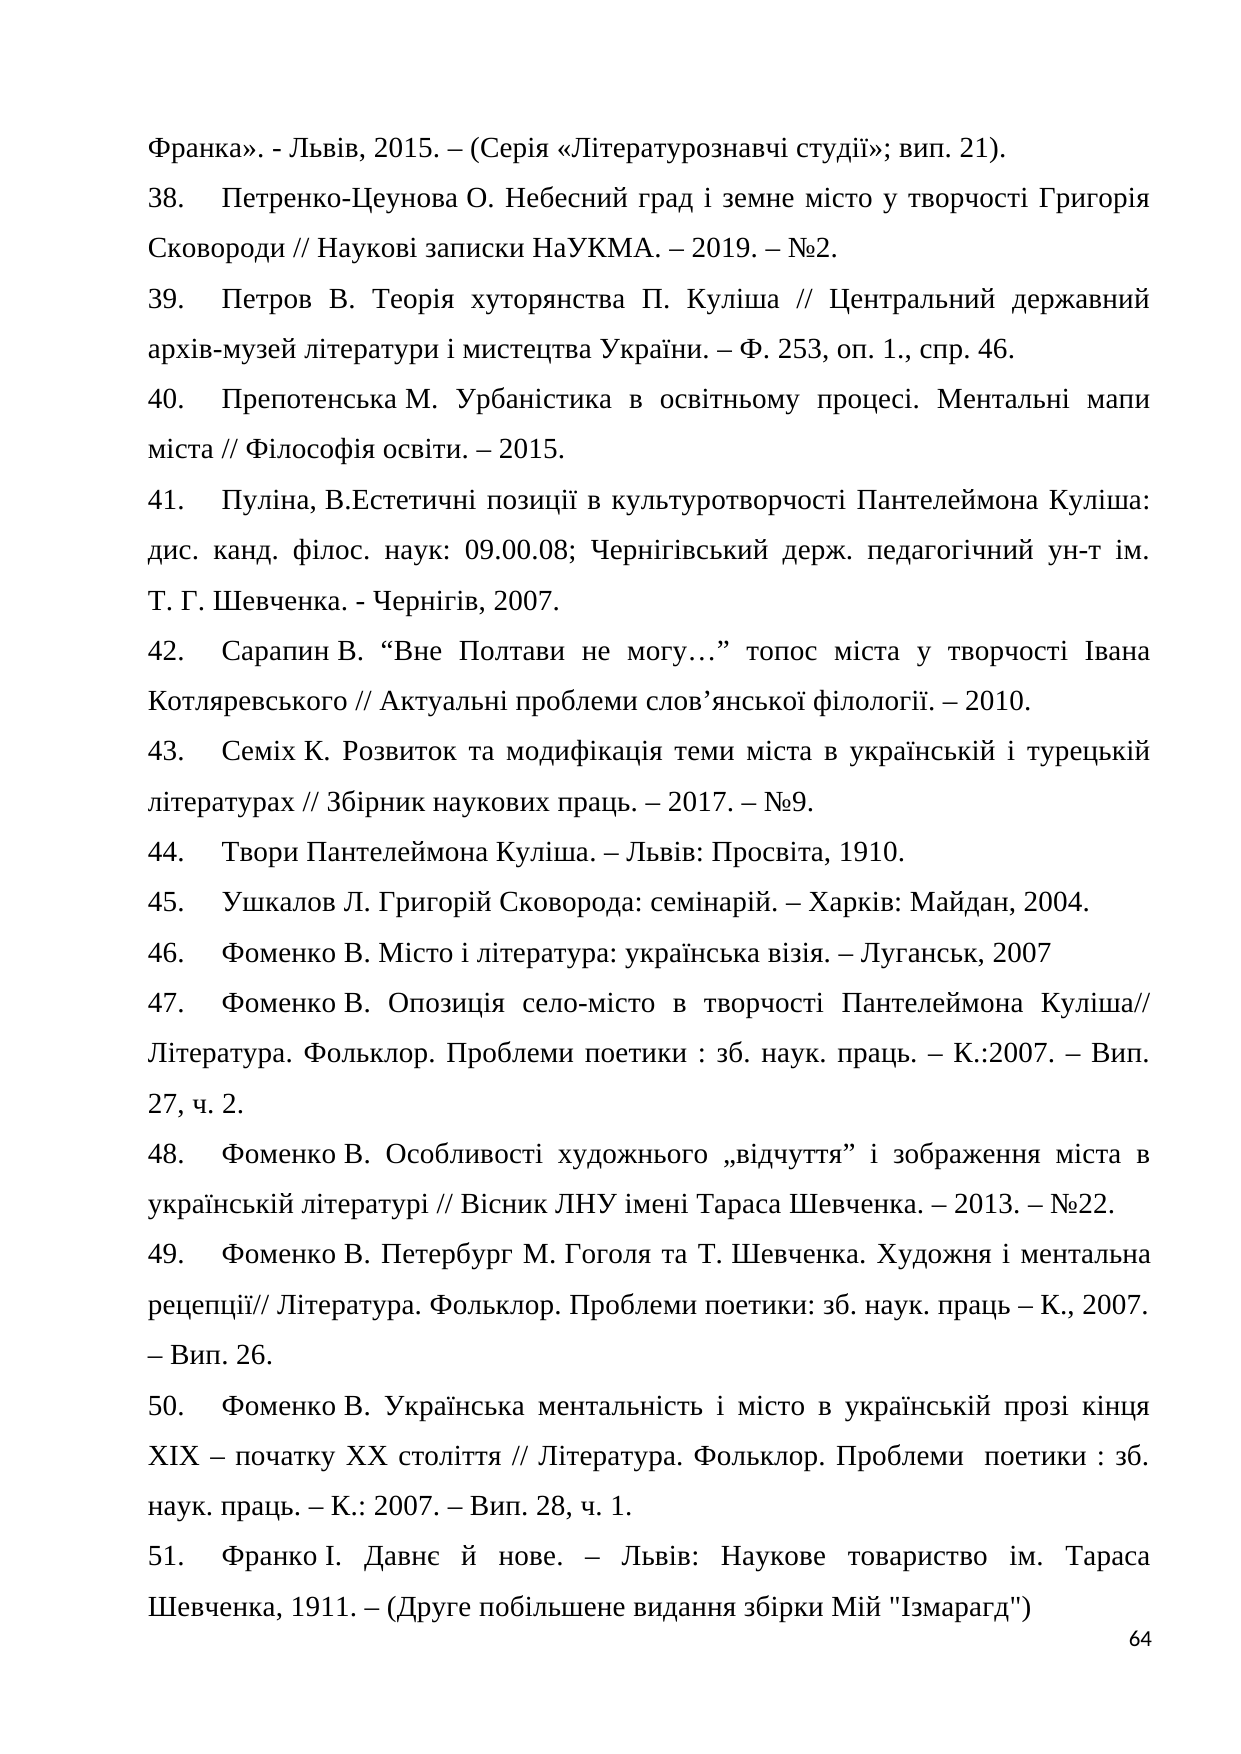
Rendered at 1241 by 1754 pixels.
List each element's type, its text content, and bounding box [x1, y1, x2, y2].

list Препотенська М. Урбаністика в освітньому процесі. Ментальні мапи міста // Філософія освіти. – 2015. [148, 381, 1152, 465]
list Семіх К. Розвиток та модифікація теми міста в українській і турецькій літературах // Збірник наукових праць. – 2017. – №9. [148, 733, 1152, 817]
list Ушкалов Л. Григорій Сковорода: семінарій. – Харків: Майдан, 2004. [148, 884, 1152, 918]
list Фоменко В. Місто і література: українська візія. – Луганськ, 2007 [148, 935, 1152, 968]
list Фоменко В. Українська ментальність і місто в українській прозі кінця XIX – початку XX століття // Література. Фольклор. Проблеми поетики : зб. наук. праць. – К.: 2007. – Вип. 28, ч. 1. [148, 1388, 1152, 1522]
list Фоменко В. Петербург М. Гоголя та Т. Шевченка. Художня і ментальна рецепції// Література. Фольклор. Проблеми поетики: зб. наук. праць – К., 2007. – Вип. 26. [148, 1237, 1152, 1371]
list Петров В. Теорія хуторянства П. Куліша // Центральний державний архів-музей літератури і мистецтва України. – Ф. 253, оп. 1., спр. 46. [148, 281, 1152, 364]
list Фоменко В. Особливості художнього „відчуття” і зображення міста в українській літературі // Вісник ЛНУ імені Тараса Шевченка. – 2013. – №22. [148, 1136, 1152, 1220]
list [148, 130, 1152, 163]
list Твори Пантелеймона Куліша. – Львів: Просвіта, 1910. [148, 834, 1152, 868]
list Франко І. Давнє й нове. – Львів: Наукове товариство ім. Тараса Шевченка, 1911. – (Друге побільшене видання збірки Мій "Ізмарагд") [148, 1538, 1152, 1622]
list Фоменко В. Опозиція село-місто в творчості Пантелеймона Куліша// Література. Фольклор. Проблеми поетики : зб. наук. праць. – К.:2007. – Вип. 27, ч. 2. [148, 985, 1152, 1119]
list Петренко-Цеунова О. Небесний град і земне місто у творчості Григорія Сковороди // Наукові записки НаУКМА. – 2019. – №2. [148, 180, 1152, 264]
list Сарапин В. “Вне Полтави не могу…” топос міста у творчості Івана Котляревського // Актуальні проблеми слов’янської філології. – 2010. [148, 633, 1152, 717]
list Пуліна, В.Естетичні позиції в культуротворчості Пантелеймона Куліша: дис. канд. філос. наук: 09.00.08; Чернігівський держ. педагогічний ун-т ім. Т. Г. Шевченка. - Чернігів, 2007. [148, 482, 1152, 616]
